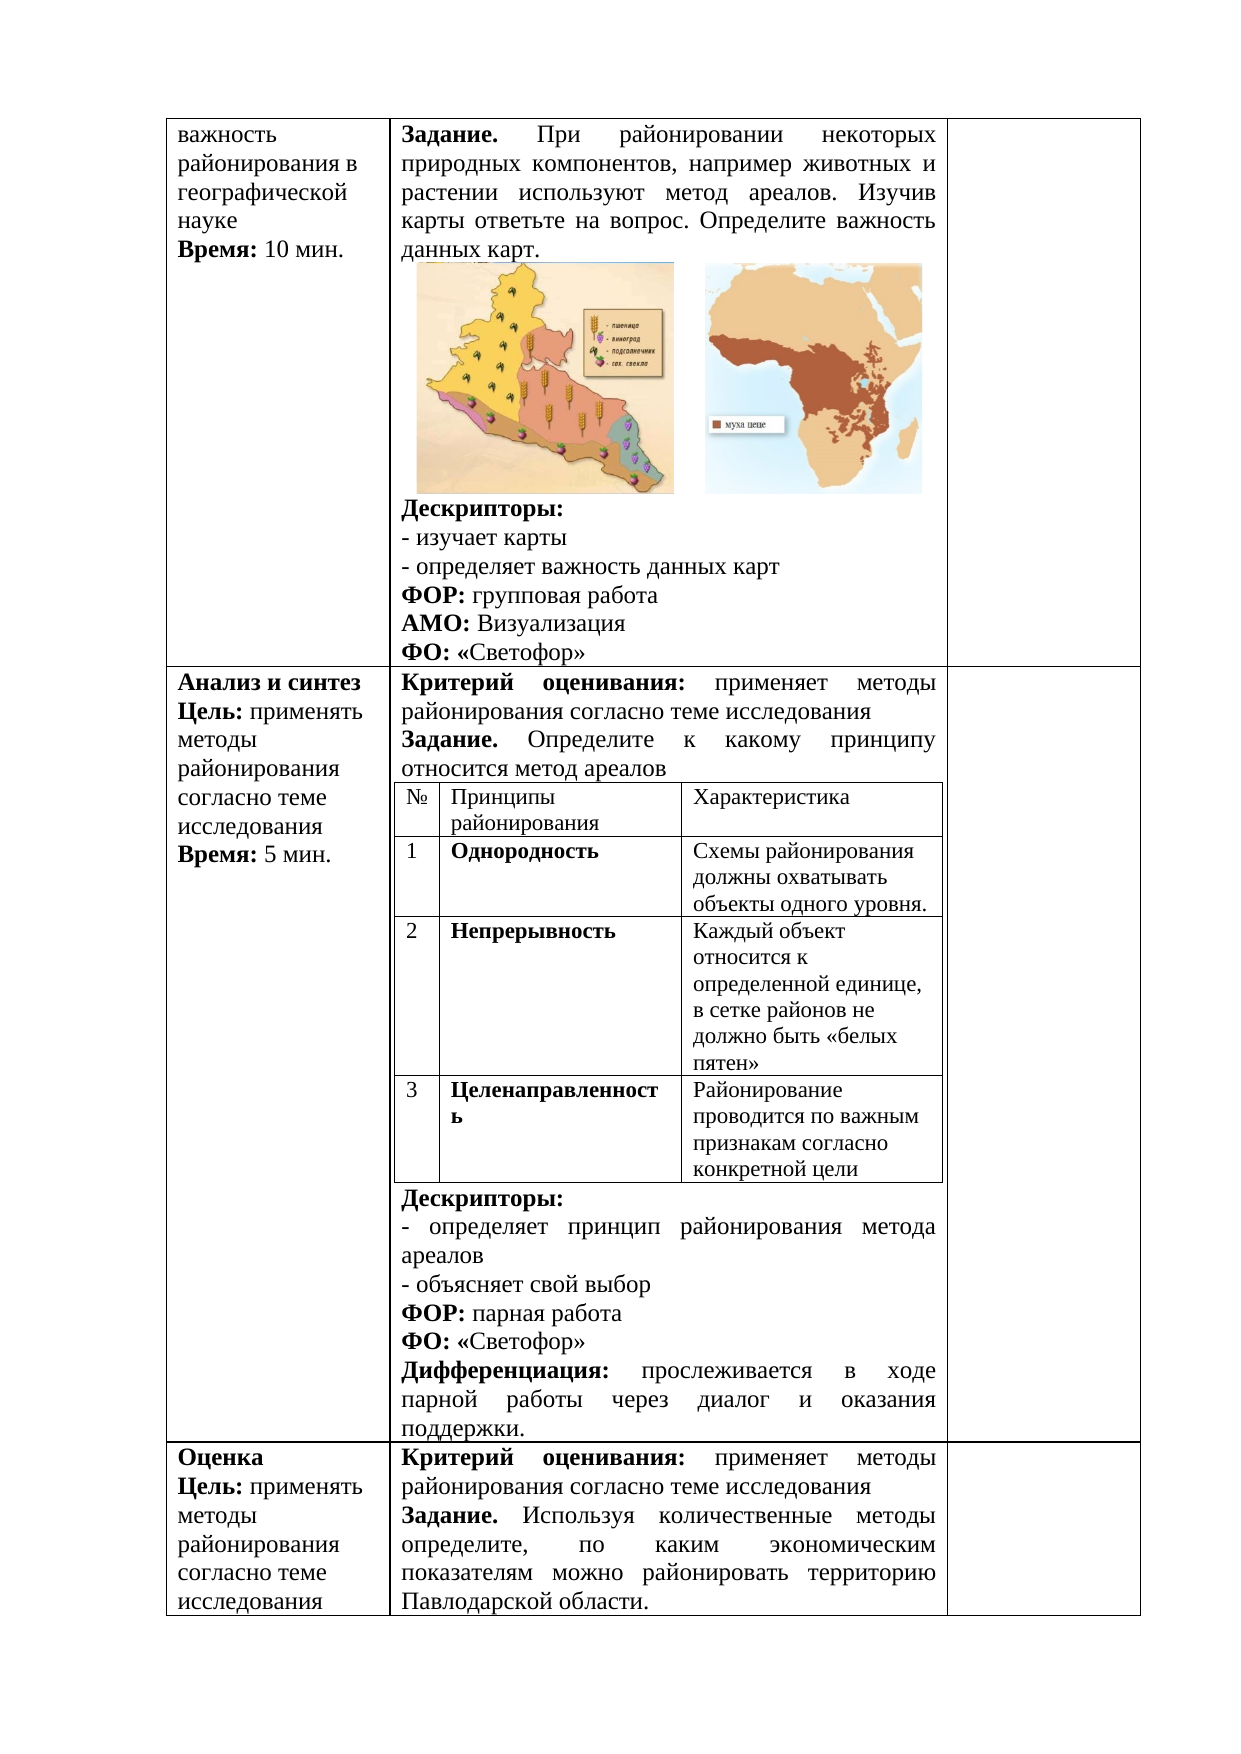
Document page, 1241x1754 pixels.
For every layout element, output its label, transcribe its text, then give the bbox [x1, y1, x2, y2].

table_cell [167, 119, 389, 666]
picture [705, 263, 923, 494]
picture [416, 262, 674, 494]
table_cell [391, 1443, 947, 1615]
table_cell Анализ и синтез Цель: применять методы районирования согласно теме исследования Время: 5 мин. [167, 667, 389, 1441]
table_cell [391, 119, 947, 666]
table_cell [948, 1443, 1140, 1615]
table_cell [948, 667, 1140, 1441]
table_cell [167, 1443, 389, 1615]
table_cell [948, 119, 1140, 666]
table_cell Критерий оценивания: применяет методы районирования согласно теме исследования Задание. Определите к какому принципу относится метод ареалов Дескрипторы: - определяет принцип районирования метода ареалов - объясняет свой выбор ФОР: парная работа ФО: «Светофор» Дифференциация: прослеживается в ходе парной работы через диалог и оказания поддержки. [391, 667, 947, 1441]
